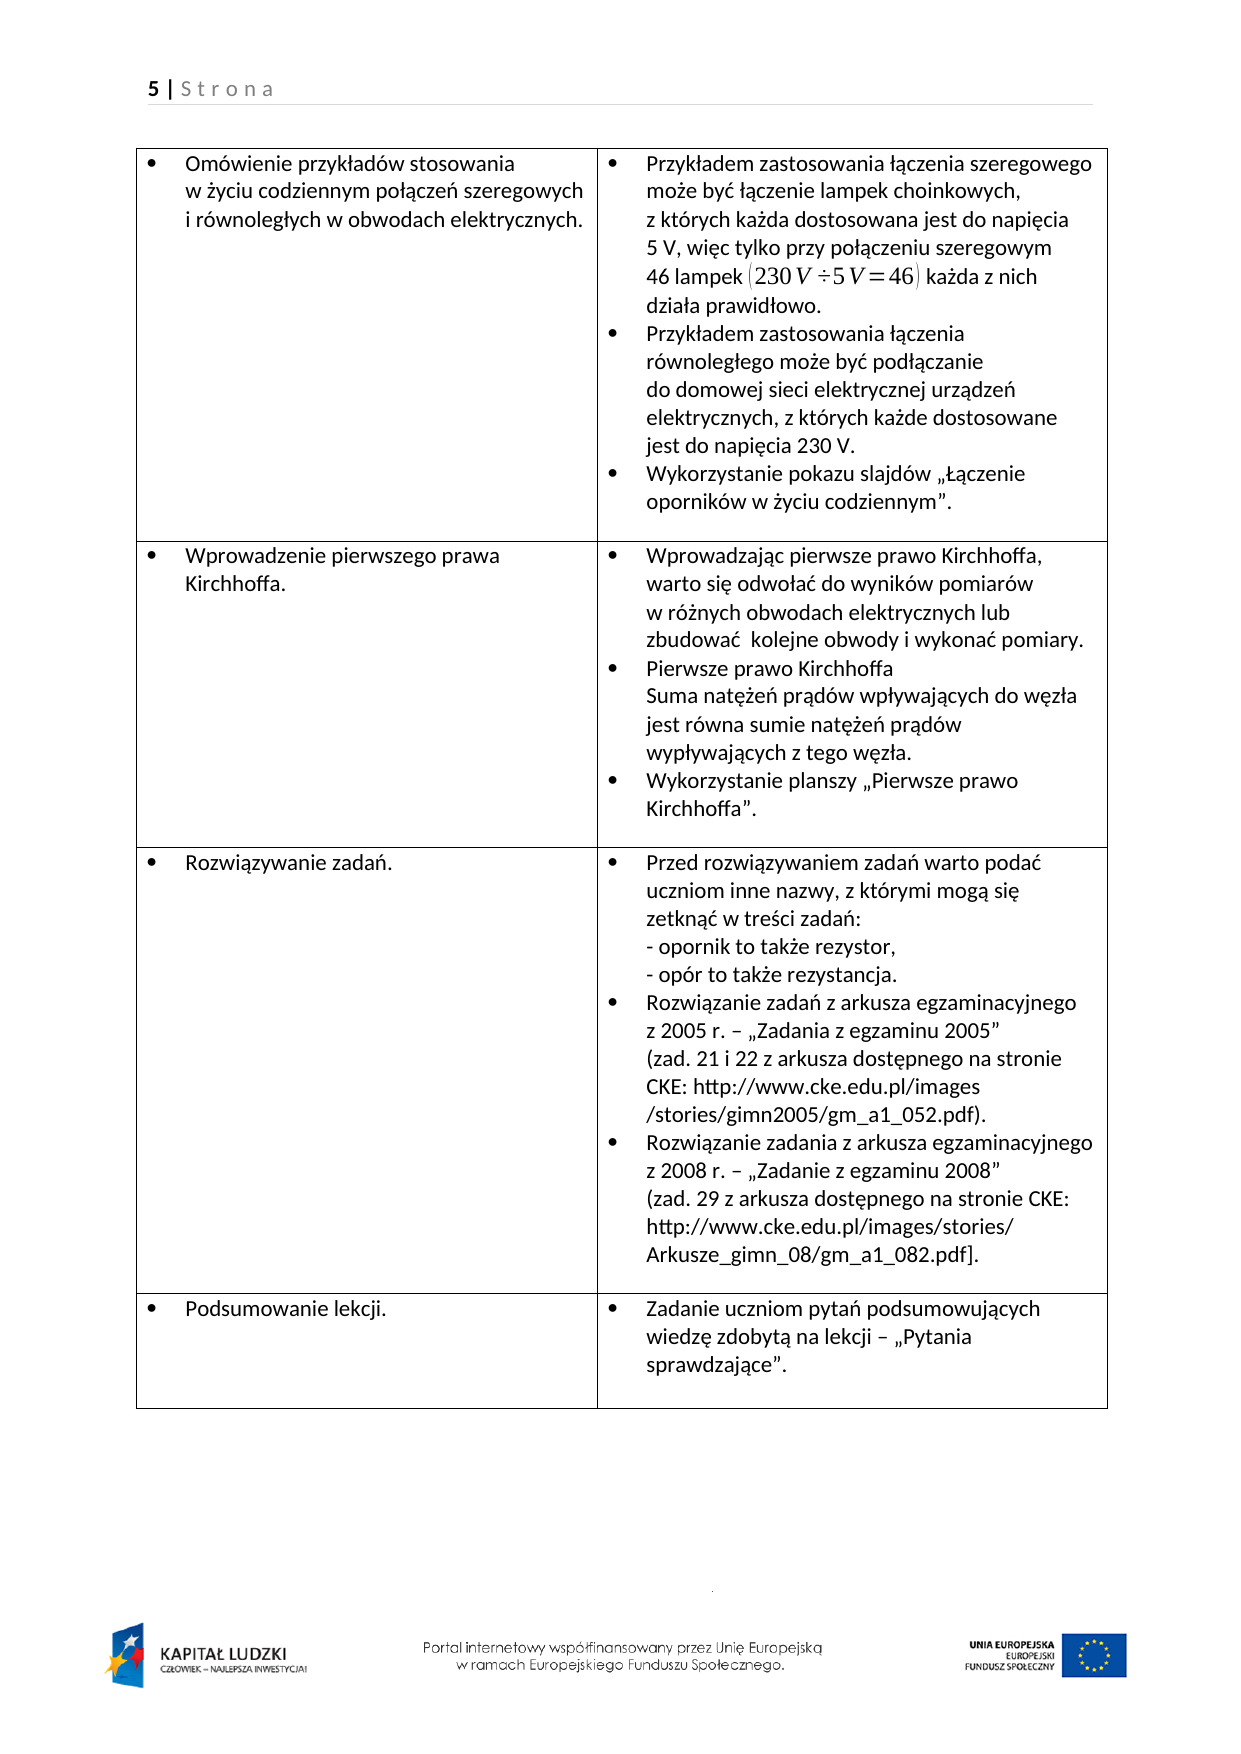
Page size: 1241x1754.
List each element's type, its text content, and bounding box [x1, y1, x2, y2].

table_cell Rozwiązywanie zadań. [137, 848, 597, 1293]
table_cell Wprowadzenie pierwszego prawa Kirchhoffa. [137, 542, 597, 847]
table_cell Przykładem zastosowania łączenia szeregowego może być łączenie lampek choinkowych, z których każda dostosowana jest do napięcia 5 V, więc tylko przy połączeniu szeregowym 46 lampek każda z nich działa prawidłowo. Przykładem zastosowania łączenia równoległego może być podłączanie do domowej sieci elektrycznej urządzeń elektrycznych, z których każde dostosowane jest do napięcia 230 V. Wykorzystanie pokazu slajdów „Łączenie oporników w życiu codziennym”. [598, 149, 1107, 541]
table_cell Zadanie uczniom pytań podsumowujących wiedzę zdobytą na lekcji – „Pytania sprawdzające”. [598, 1294, 1107, 1407]
table_cell Podsumowanie lekcji. [137, 1294, 597, 1407]
table_cell Przed rozwiązywaniem zadań warto podać uczniom inne nazwy, z którymi mogą się zetknąć w treści zadań: - opornik to także rezystor, - opór to także rezystancja. Rozwiązanie zadań z arkusza egzaminacyjnego z 2005 r. – „Zadania z egzaminu 2005” (zad. 21 i 22 z arkusza dostępnego na stronie CKE: http://www.cke.edu.pl/images /stories/gimn2005/gm_a1_052.pdf). Rozwiązanie zadania z arkusza egzaminacyjnego z 2008 r. – „Zadanie z egzaminu 2008” (zad. 29 z arkusza dostępnego na stronie CKE: http://www.cke.edu.pl/images/stories/ Arkusze_gimn_08/gm_a1_082.pdf]. [598, 848, 1107, 1293]
table_cell Wprowadzając pierwsze prawo Kirchhoffa, warto się odwołać do wyników pomiarów w różnych obwodach elektrycznych lub zbudować kolejne obwody i wykonać pomiary. Pierwsze prawo Kirchhoffa Suma natężeń prądów wpływających do węzła jest równa sumie natężeń prądów wypływających z tego węzła. Wykorzystanie planszy „Pierwsze prawo Kirchhoffa”. [598, 542, 1107, 847]
picture [68, 1591, 1163, 1722]
table_cell Omówienie przykładów stosowania w życiu codziennym połączeń szeregowych i równoległych w obwodach elektrycznych. [137, 149, 597, 541]
